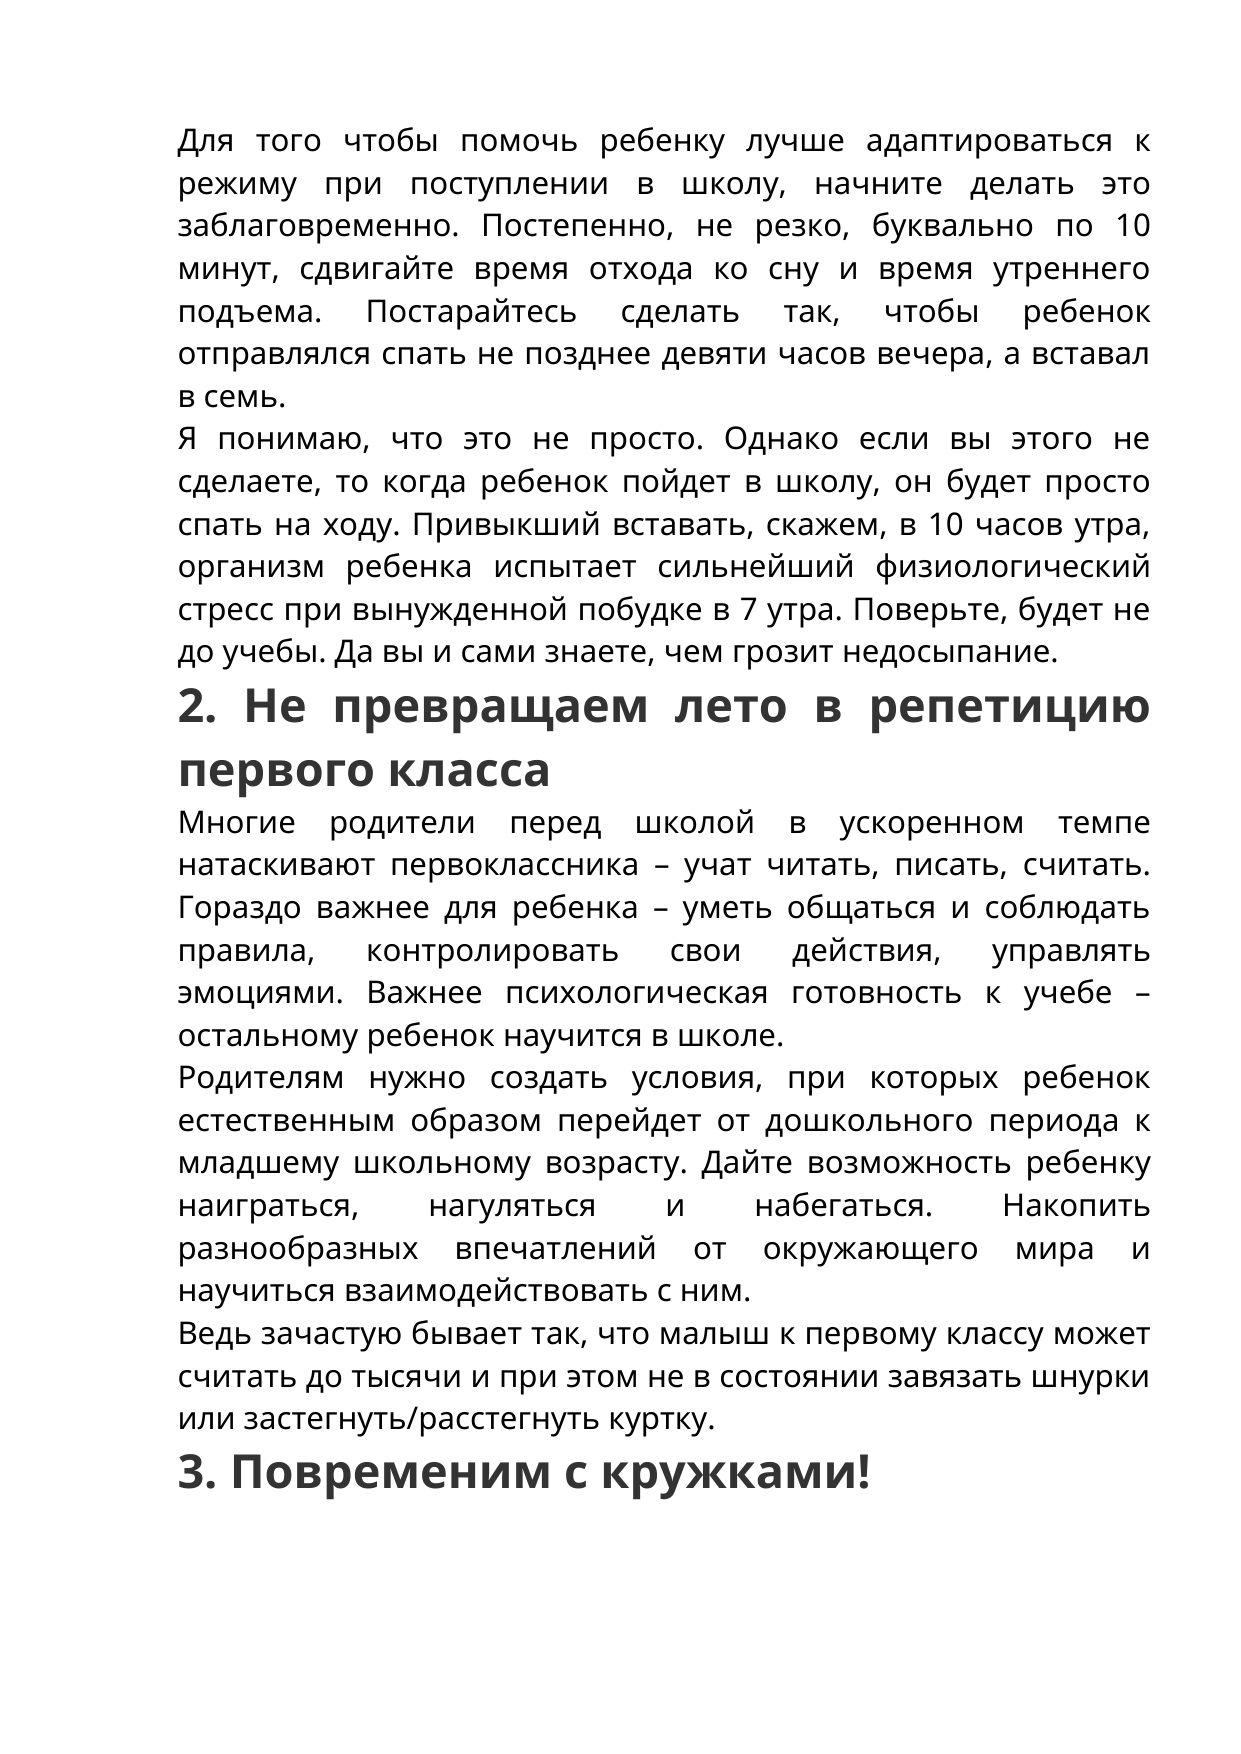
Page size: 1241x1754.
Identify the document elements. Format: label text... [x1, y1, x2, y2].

text Я понимаю, что это не просто. Однако если вы этого не сделаете, то когда ребенок пойдет в школу, он будет просто спать на ходу. Привыкший вставать, скажем, в 10 часов утра, организм ребенка испытает сильнейший физиологический стресс при вынужденной побудке в 7 утра. Поверьте, будет не до учебы. Да вы и сами знаете, чем грозит недосыпание. [177, 416, 1152, 672]
text Родителям нужно создать условия, при которых ребенок естественным образом перейдет от дошкольного периода к младшему школьному возрасту. Дайте возможность ребенку наиграться, нагуляться и набегаться. Накопить разнообразных впечатлений от окружающего мира и научиться взаимодействовать с ним. [177, 1055, 1152, 1311]
text 3. Повременим с кружками! [177, 1439, 1152, 1503]
text 2. Не превращаем лето в репетицию первого класса [177, 672, 1152, 800]
text Для того чтобы помочь ребенку лучше адаптироваться к режиму при поступлении в школу, начните делать это заблаговременно. Постепенно, не резко, буквально по 10 минут, сдвигайте время отхода ко сну и время утреннего подъема. Постарайтесь сделать так, чтобы ребенок отправлялся спать не позднее девяти часов вечера, а вставал в семь. [177, 118, 1152, 416]
text Многие родители перед школой в ускоренном темпе натаскивают первоклассника – учат читать, писать, считать. Гораздо важнее для ребенка – уметь общаться и соблюдать правила, контролировать свои действия, управлять эмоциями. Важнее психологическая готовность к учебе – остальному ребенок научится в школе. [177, 800, 1152, 1055]
text Ведь зачастую бывает так, что малыш к первому классу может считать до тысячи и при этом не в состоянии завязать шнурки или застегнуть/расстегнуть куртку. [177, 1311, 1152, 1439]
